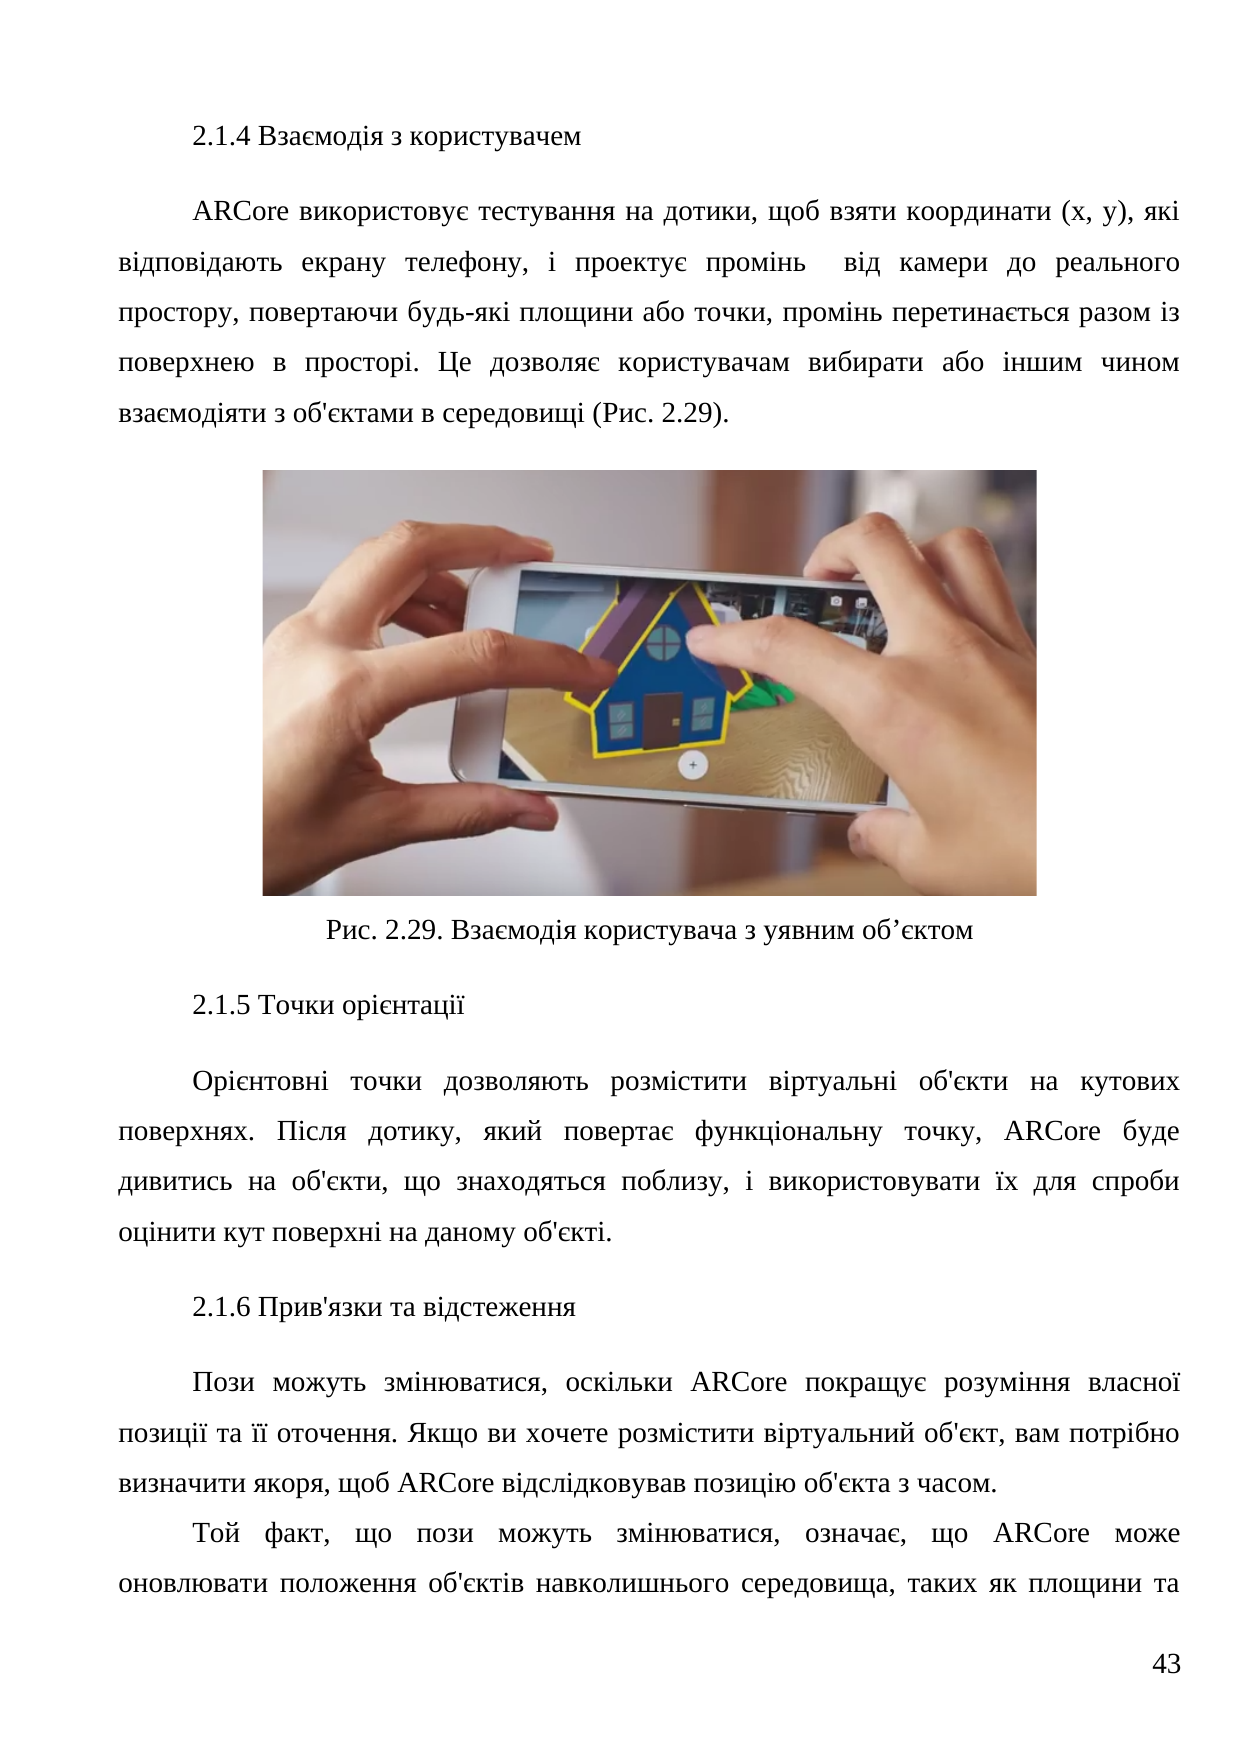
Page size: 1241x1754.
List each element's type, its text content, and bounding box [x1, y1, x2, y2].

subtitle Прив'язки та відстеження [118, 1289, 1181, 1323]
subtitle Взаємодія з користувачем [118, 118, 1181, 152]
picture [262, 470, 1037, 896]
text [118, 1515, 1181, 1599]
subtitle Точки орієнтації [118, 987, 1181, 1021]
text Орієнтовні точки дозволяють розмістити віртуальні об'єкти на кутових поверхнях. Після дотику, який повертає функціональну точку, ARCore буде дивитись на об'єкти, що знаходяться поблизу, і використовувати їх для спроби оцінити кут поверхні на даному об'єкті. [118, 1063, 1181, 1247]
text Пози можуть змінюватися, оскільки ARCore покращує розуміння власної позиції та її оточення. Якщо ви хочете розмістити віртуальний об'єкт, вам потрібно визначити якоря, щоб ARCore відслідковував позицію об'єкта з часом. [118, 1364, 1181, 1498]
